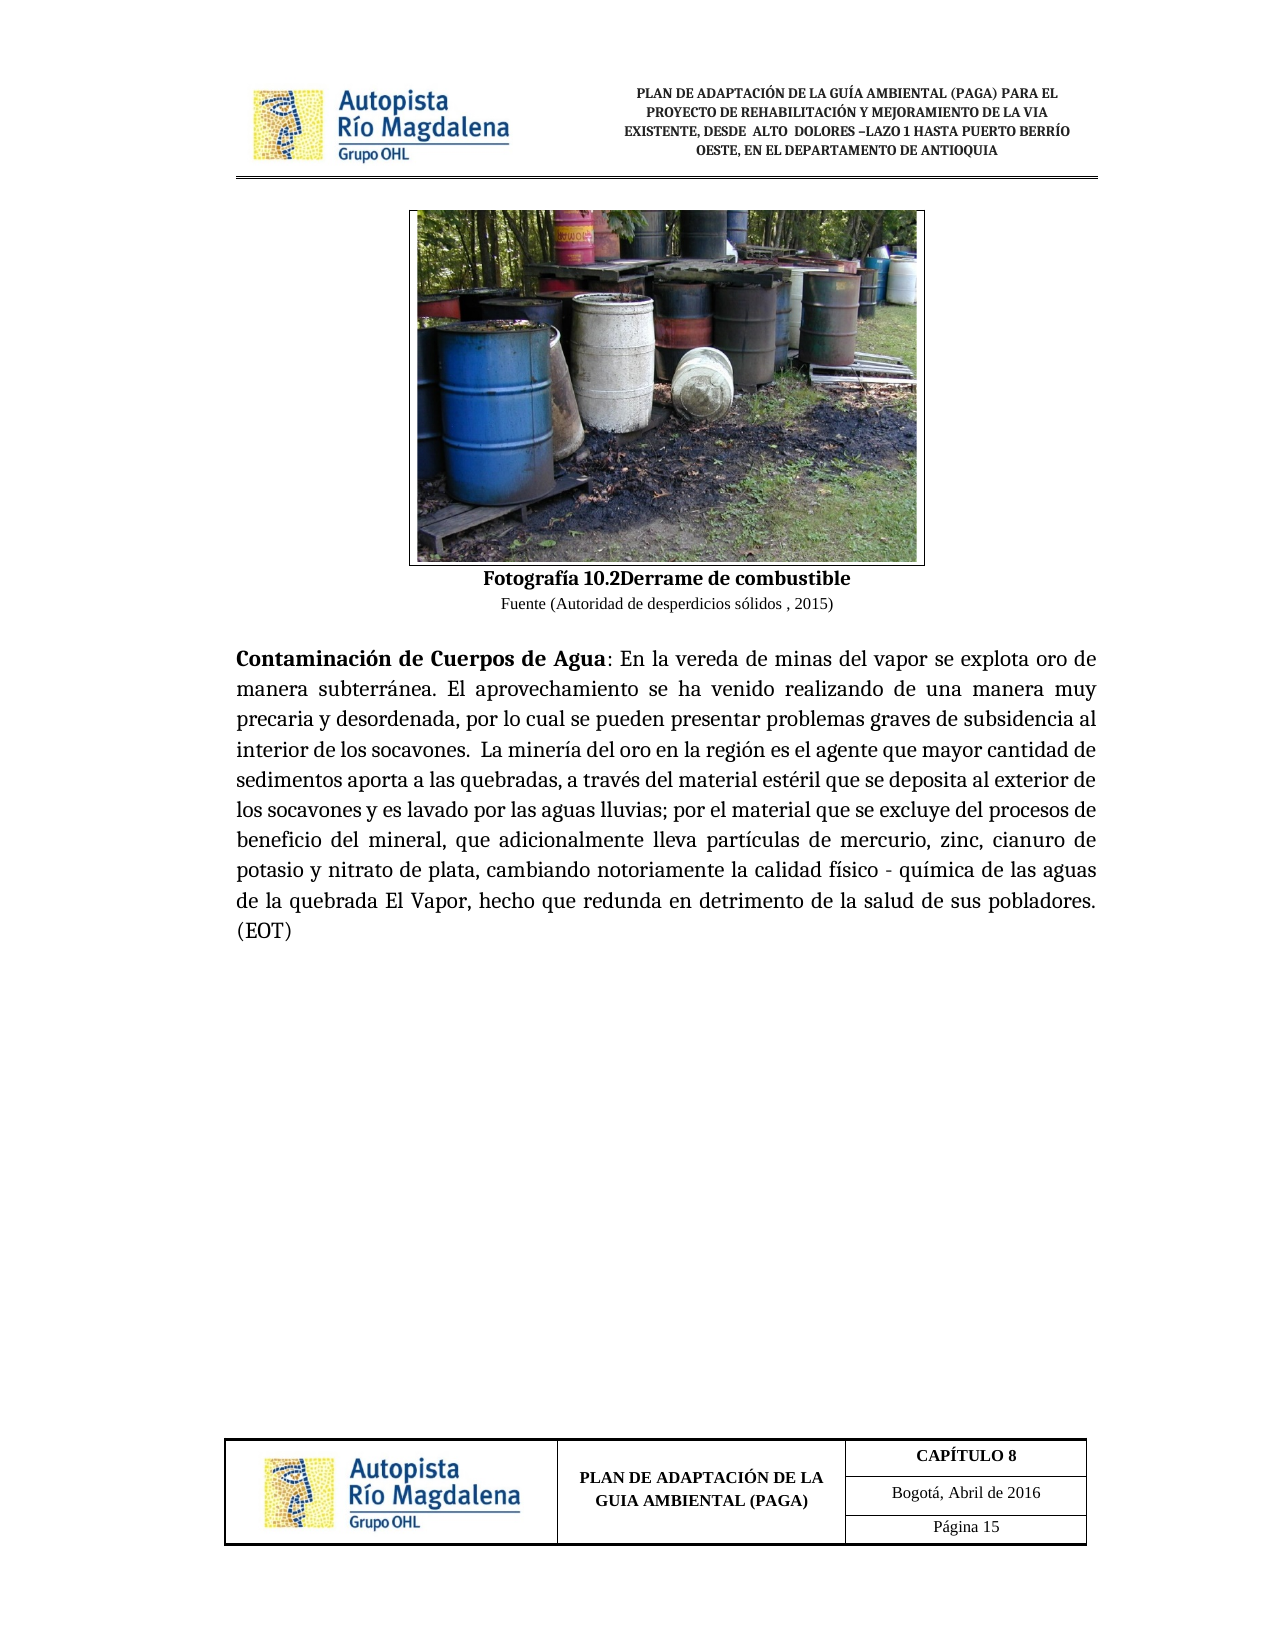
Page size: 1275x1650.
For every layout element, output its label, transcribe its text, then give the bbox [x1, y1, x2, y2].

text Fotografía 10.2Derrame de combustible [236, 566, 1098, 590]
text Fuente [236, 594, 1098, 613]
table_header [410, 211, 924, 565]
picture [417, 210, 917, 562]
picture [258, 1441, 524, 1537]
text Contaminación de Cuerpos de Agua: En la vereda de minas del vapor se explota oro de manera subterránea. El aprovechamiento se ha venido realizando de una manera muy precaria y desordenada, por lo cual se pueden presentar problemas graves de subsidencia al interior de los socavones. La minería del oro en la región es el agente que mayor cantidad de sedimentos aporta a las quebradas, a través del material estéril que se deposita al exterior de los socavones y es lavado por las aguas lluvias; por el material que se excluye del procesos de beneficio del mineral, que adicionalmente lleva partículas de mercurio, zinc, cianuro de potasio y nitrato de plata, cambiando notoriamente la calidad físico - química de las aguas de la quebrada El Vapor, hecho que redunda en detrimento de la salud de sus pobladores. (EOT) [236, 646, 1098, 944]
picture [247, 73, 514, 169]
